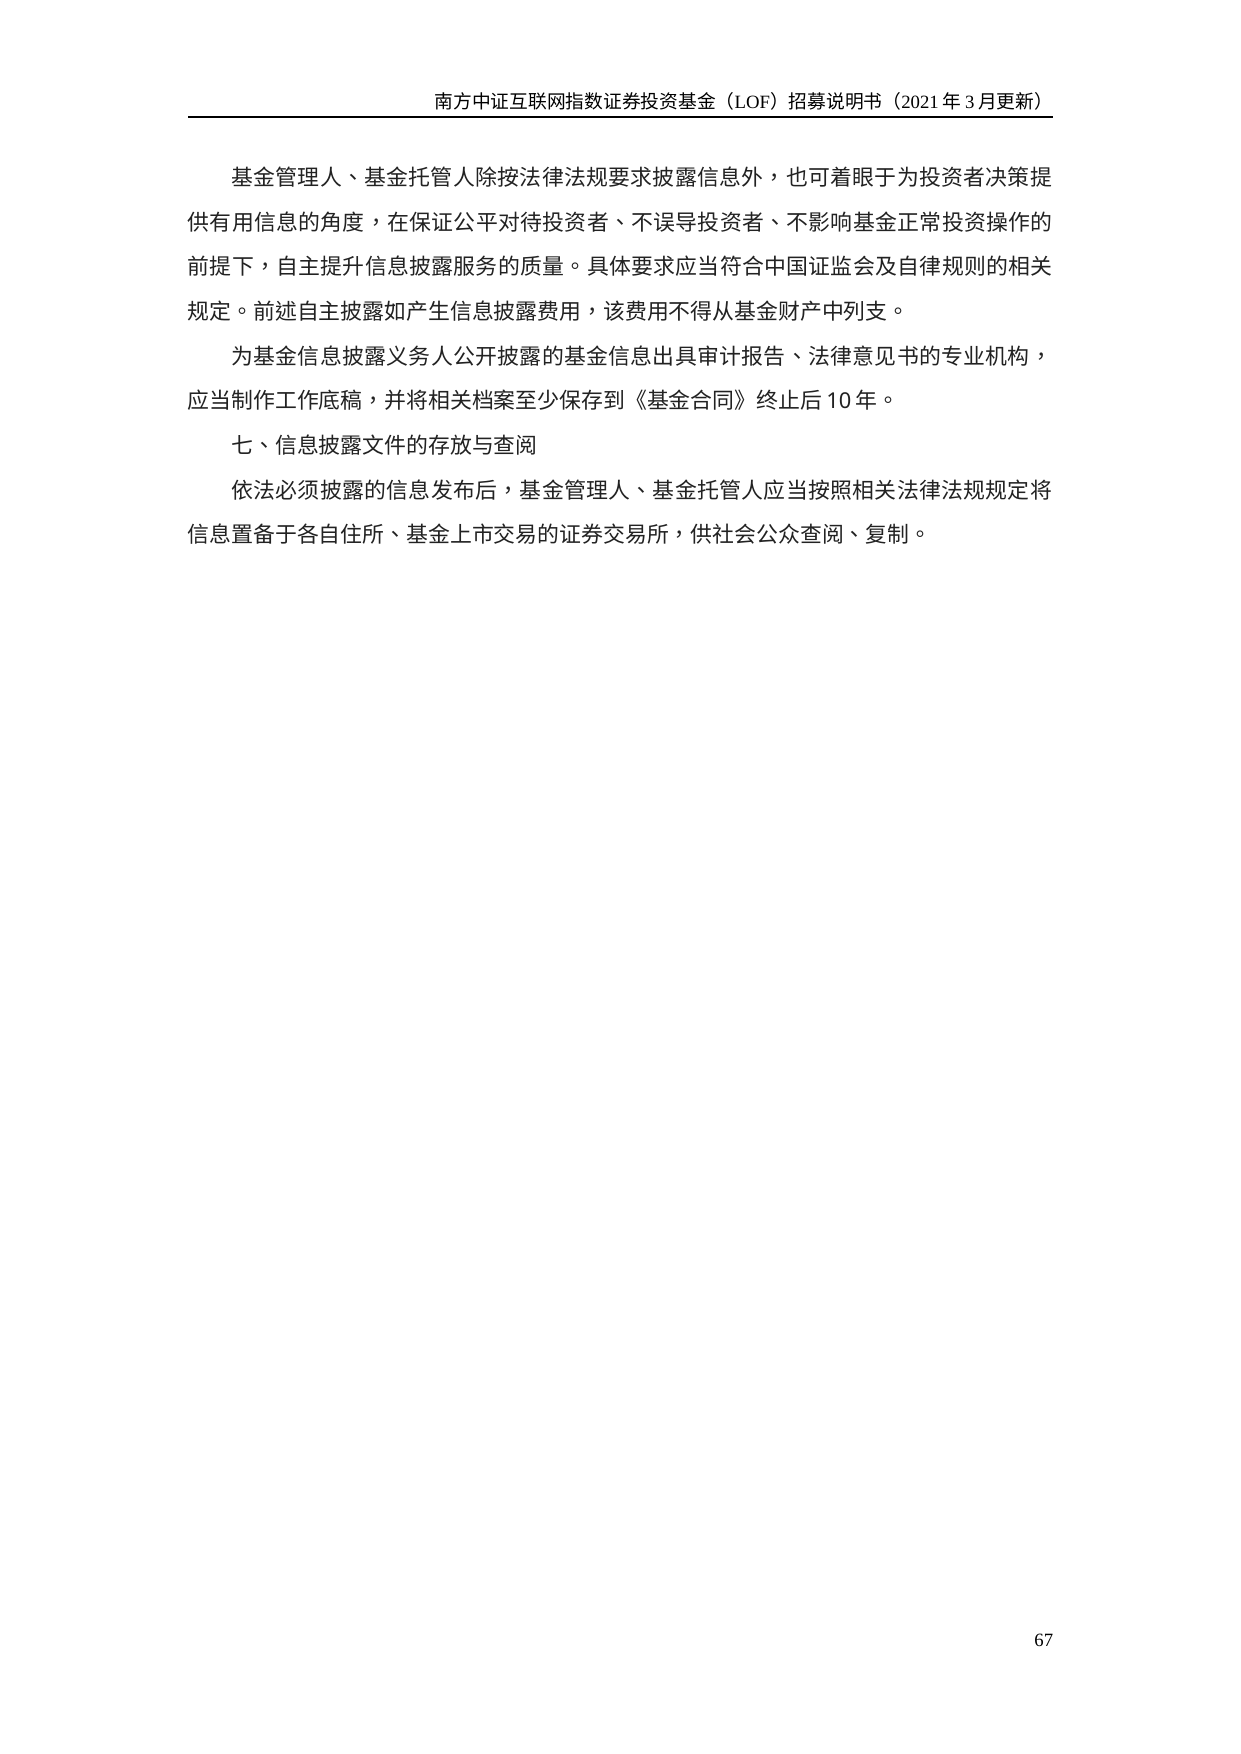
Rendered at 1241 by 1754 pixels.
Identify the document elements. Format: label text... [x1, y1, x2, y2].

text 为基金信息披露义务人公开披露的基金信息出具审计报告、法律意见书的专业机构，应当制作工作底稿，并将相关档案至少保存到《基金合同》终止后10年。 [187, 341, 1053, 415]
text 基金管理人、基金托管人除按法律法规要求披露信息外，也可着眼于为投资者决策提供有用信息的角度，在保证公平对待投资者、不误导投资者、不影响基金正常投资操作的前提下，自主提升信息披露服务的质量。具体要求应当符合中国证监会及自律规则的相关规定。前述自主披露如产生信息披露费用，该费用不得从基金财产中列支。 [187, 162, 1053, 326]
text 依法必须披露的信息发布后，基金管理人、基金托管人应当按照相关法律法规规定将信息置备于各自住所、基金上市交易的证券交易所，供社会公众查阅、复制。 [187, 475, 1053, 549]
text 七、信息披露文件的存放与查阅 [187, 430, 1053, 460]
